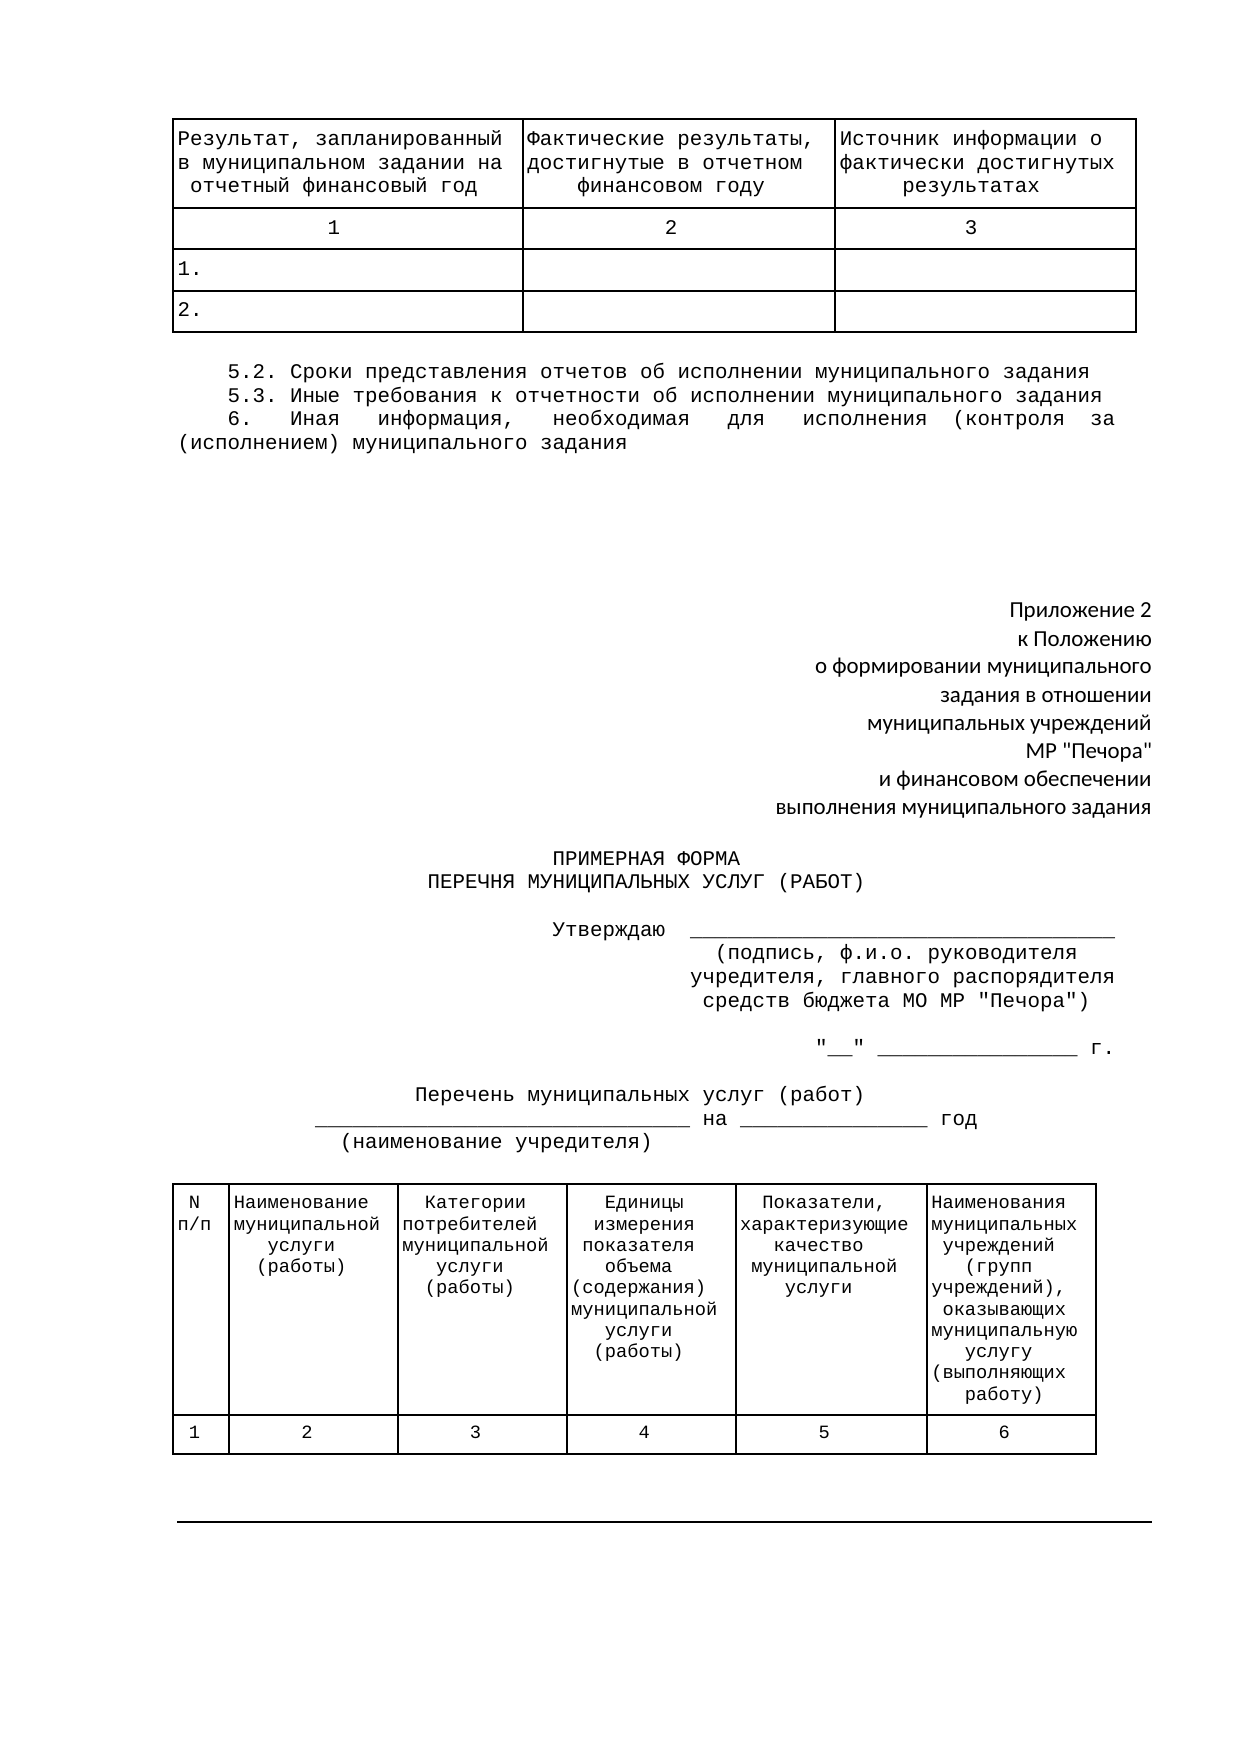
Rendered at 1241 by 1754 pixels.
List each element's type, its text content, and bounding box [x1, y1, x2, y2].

text средств бюджета МО МР "Печора") [177, 990, 1152, 1013]
table_cell 6 [928, 1416, 1095, 1452]
table_header Показатели, характеризующие качество муниципальной услуги [737, 1185, 926, 1413]
text ПРИМЕРНАЯ ФОРМА [177, 848, 1152, 871]
text Приложение 2 [177, 596, 1152, 624]
text 5.2. Сроки представления отчетов об исполнении муниципального задания [177, 361, 1152, 384]
table_header Результат, запланированный в муниципальном задании на отчетный финансовый год [174, 120, 522, 207]
table_cell 2 [524, 209, 834, 248]
table_cell 3 [836, 209, 1135, 248]
table_header Наименования муниципальных учреждений (групп учреждений), оказывающих муниципальную услугу (выполняющих работу) [928, 1185, 1095, 1413]
table_header Фактические результаты, достигнутые в отчетном финансовом году [524, 120, 834, 207]
table_cell 5 [737, 1416, 926, 1452]
table_cell 3 [399, 1416, 566, 1452]
table_cell [524, 292, 834, 331]
table_cell 2 [230, 1416, 397, 1452]
table_cell 4 [568, 1416, 735, 1452]
table_header Категории потребителей муниципальной услуги (работы) [399, 1185, 566, 1413]
text МР "Печора" [177, 736, 1152, 764]
text задания в отношении [177, 680, 1152, 708]
table_cell 1. [174, 250, 522, 289]
text (подпись, ф.и.о. руководителя [177, 942, 1152, 966]
table_cell 1 [174, 1416, 228, 1452]
text учредителя, главного распорядителя [177, 966, 1152, 990]
table_cell 2. [174, 292, 522, 331]
text к Положению [177, 624, 1152, 652]
text (наименование учредителя) [177, 1132, 1152, 1155]
text ______________________________ на _______________ год [177, 1108, 1152, 1132]
text и финансовом обеспечении [177, 764, 1152, 792]
text муниципальных учреждений [177, 708, 1152, 736]
table_cell [524, 250, 834, 289]
text о формировании муниципального [177, 652, 1152, 680]
text Перечень муниципальных услуг (работ) [177, 1084, 1152, 1108]
table_header Наименование муниципальной услуги (работы) [230, 1185, 397, 1413]
text 5.3. Иные требования к отчетности об исполнении муниципального задания [177, 384, 1152, 408]
table_header Источник информации о фактически достигнутых результатах [836, 120, 1135, 207]
table_cell [836, 292, 1135, 331]
text "__" ________________ г. [177, 1037, 1152, 1061]
text 6. Иная информация, необходимая для исполнения (контроля за [177, 408, 1152, 432]
text (исполнением) муниципального задания [177, 432, 1152, 456]
table_cell [836, 250, 1135, 289]
table_header N п/п [174, 1185, 228, 1413]
table_header Единицы измерения показателя объема (содержания) муниципальной услуги (работы) [568, 1185, 735, 1413]
text выполнения муниципального задания [177, 792, 1152, 820]
table_cell 1 [174, 209, 522, 248]
text Утверждаю __________________________________ [177, 919, 1152, 942]
text ПЕРЕЧНЯ МУНИЦИПАЛЬНЫХ УСЛУГ (РАБОТ) [177, 871, 1152, 895]
